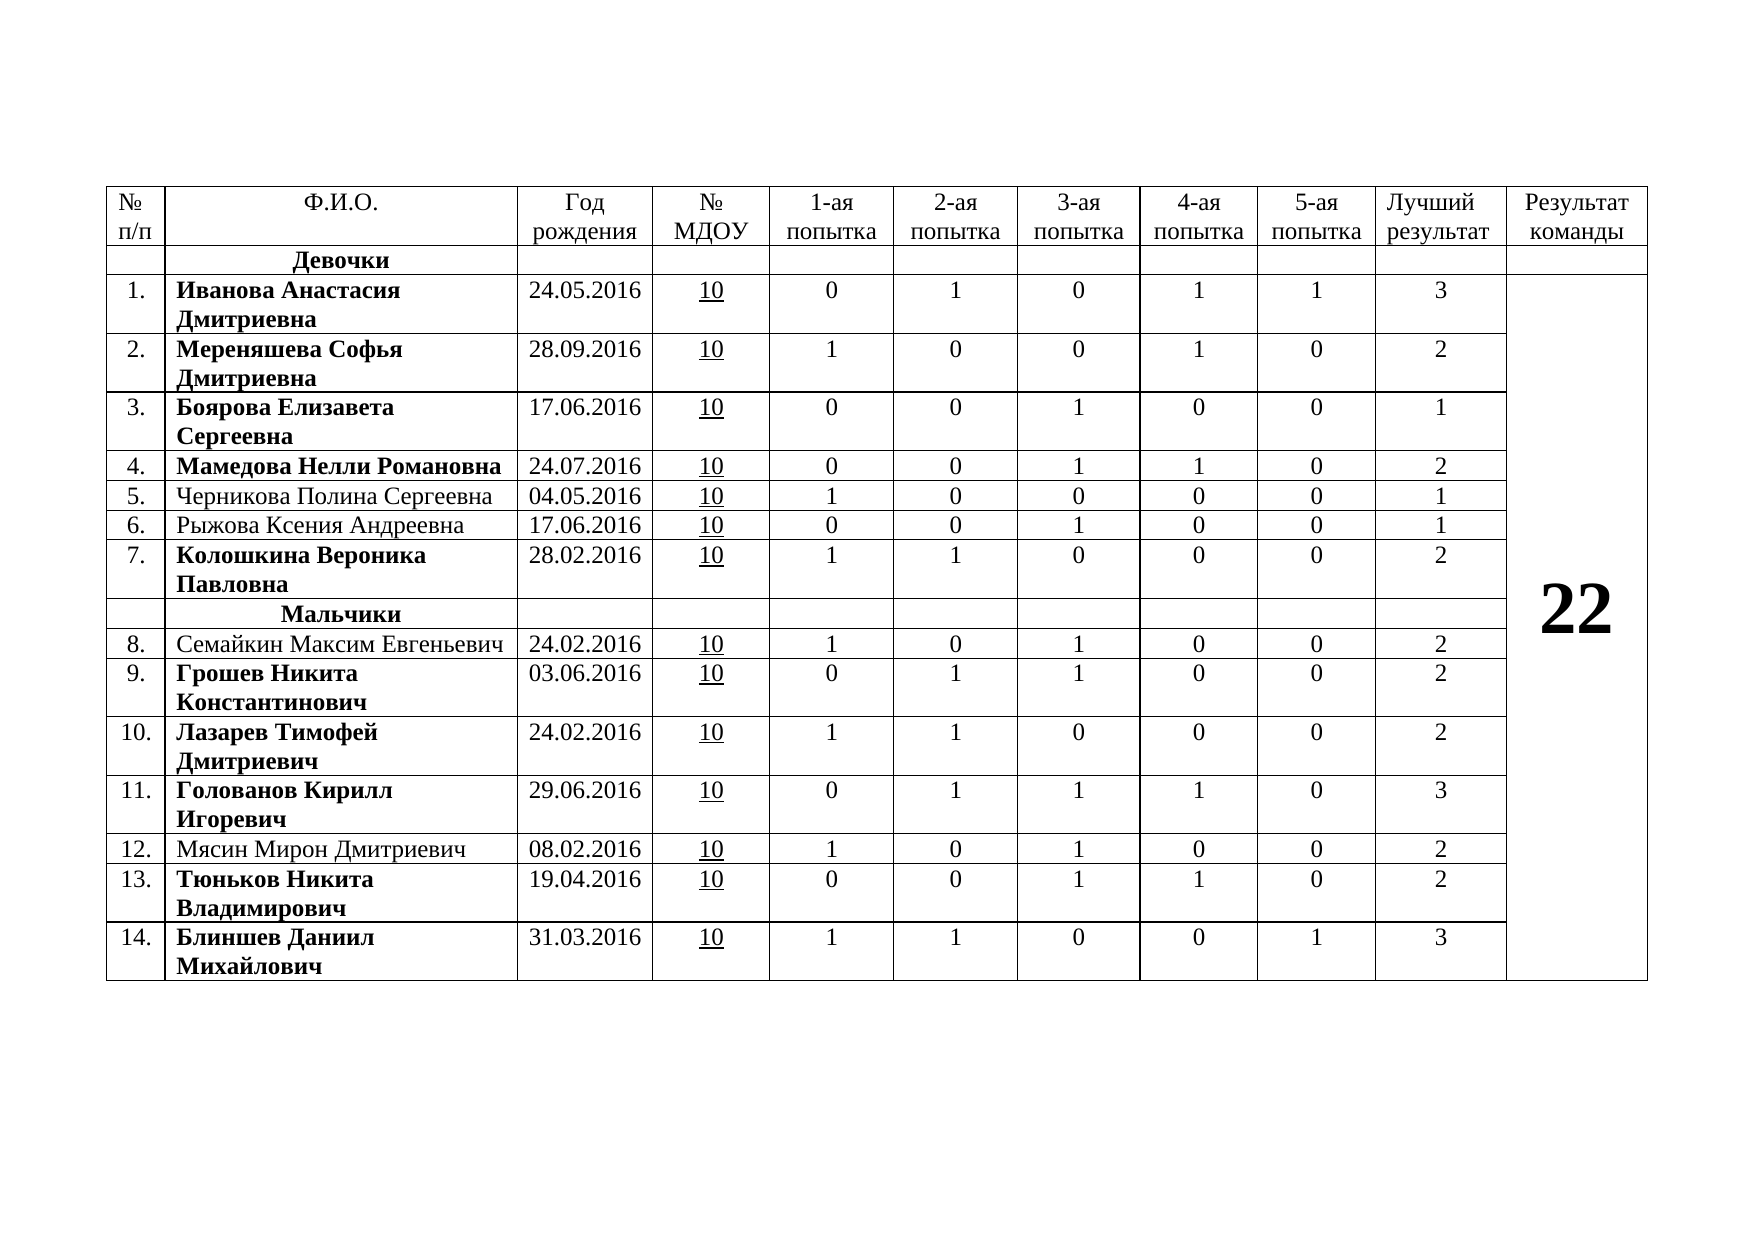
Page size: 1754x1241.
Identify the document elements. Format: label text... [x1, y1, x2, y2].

table_cell 4. [107, 451, 164, 480]
table_cell 0 [894, 511, 1017, 539]
table_header 4-ая попытка [1141, 187, 1257, 244]
table_cell 1 [1376, 511, 1506, 539]
table_cell 0 [894, 481, 1017, 509]
table_cell 0 [770, 393, 893, 450]
table_cell 0 [894, 864, 1017, 921]
table_cell 3 [1376, 923, 1506, 980]
table_cell 29.06.2016 [518, 776, 652, 833]
table_cell 0 [1141, 659, 1257, 716]
table_cell 2 [1376, 629, 1506, 657]
table_cell Мальчики [166, 599, 517, 628]
table_cell Грошев Никита Константинович [166, 659, 517, 716]
table_cell 17.06.2016 [518, 393, 652, 450]
table_header № МДОУ [653, 187, 769, 244]
table_cell 0 [894, 834, 1017, 863]
table_cell 1 [1376, 481, 1506, 509]
table_header 5-ая попытка [1258, 187, 1375, 244]
table_cell 0 [1258, 540, 1375, 598]
table_cell 1 [1018, 864, 1139, 921]
table_cell 1 [1018, 834, 1139, 863]
table_cell 10 [653, 659, 769, 716]
table_cell 0 [1258, 864, 1375, 921]
table_cell 31.03.2016 [518, 923, 652, 980]
table_cell 0 [894, 334, 1017, 391]
table_cell 1 [770, 923, 893, 980]
table_cell 13. [107, 864, 164, 921]
table_cell 0 [894, 629, 1017, 657]
table_cell 28.02.2016 [518, 540, 652, 598]
table_cell Мясин Мирон Дмитриевич [166, 834, 517, 863]
table_cell 2 [1376, 659, 1506, 716]
table_cell 0 [894, 451, 1017, 480]
table_cell 7. [107, 540, 164, 598]
table_cell [1018, 246, 1139, 274]
table_cell Голованов Кирилл Игоревич [166, 776, 517, 833]
table_cell 5. [107, 481, 164, 509]
table_cell [1258, 246, 1375, 274]
table_cell 10. [107, 717, 164, 774]
table_cell Тюньков Никита Владимирович [166, 864, 517, 921]
table_cell 3 [1376, 275, 1506, 333]
table_cell 10 [653, 864, 769, 921]
table_cell 0 [1018, 923, 1139, 980]
table_cell 17.06.2016 [518, 511, 652, 539]
table_cell 1 [1018, 776, 1139, 833]
table_cell 10 [653, 334, 769, 391]
table_cell 1 [770, 334, 893, 391]
table_cell [894, 246, 1017, 274]
table_cell 0 [1018, 334, 1139, 391]
table_cell [518, 246, 652, 274]
table_cell 2 [1376, 451, 1506, 480]
table_cell [1018, 599, 1139, 628]
table_cell 1 [1018, 629, 1139, 657]
table_cell 0 [1258, 834, 1375, 863]
table_cell 1 [1141, 864, 1257, 921]
table_cell 8. [107, 629, 164, 657]
table_cell 1 [1018, 451, 1139, 480]
table_cell 1 [770, 540, 893, 598]
table_cell 1 [894, 540, 1017, 598]
table_cell 24.02.2016 [518, 717, 652, 774]
table_cell 10 [653, 717, 769, 774]
table_cell 0 [1258, 481, 1375, 509]
table_cell 1 [1258, 275, 1375, 333]
table_cell 12. [107, 834, 164, 863]
table_cell Иванова Анастасия Дмитриевна [166, 275, 517, 333]
table_cell 1 [770, 629, 893, 657]
table_cell 1 [1141, 334, 1257, 391]
table_cell 08.02.2016 [518, 834, 652, 863]
table_cell Мереняшева Софья Дмитриевна [166, 334, 517, 391]
table_cell 24.02.2016 [518, 629, 652, 657]
table_cell 0 [770, 511, 893, 539]
table_cell 6. [107, 511, 164, 539]
table_cell 1 [894, 923, 1017, 980]
table_cell 0 [770, 659, 893, 716]
table_cell 0 [1141, 717, 1257, 774]
table_cell 0 [1141, 511, 1257, 539]
table_cell 2 [1376, 864, 1506, 921]
table_cell Рыжова Ксения Андреевна [166, 511, 517, 539]
table_cell 04.05.2016 [518, 481, 652, 509]
table_cell [1376, 599, 1506, 628]
table_cell 0 [1258, 511, 1375, 539]
table_cell 10 [653, 776, 769, 833]
table_cell 0 [1258, 717, 1375, 774]
table_cell 2 [1376, 334, 1506, 391]
table_cell 2 [1376, 717, 1506, 774]
table_cell 10 [653, 540, 769, 598]
table_cell 0 [770, 275, 893, 333]
table_cell 2 [1376, 834, 1506, 863]
table_cell 1 [1018, 659, 1139, 716]
table_cell [770, 246, 893, 274]
table_cell 1 [894, 275, 1017, 333]
table_cell 3. [107, 393, 164, 450]
table_cell 1 [770, 834, 893, 863]
table_cell 1 [1018, 393, 1139, 450]
table_cell 10 [653, 275, 769, 333]
table_cell 24.07.2016 [518, 451, 652, 480]
table_cell 0 [894, 393, 1017, 450]
table_cell Девочки [166, 246, 517, 274]
table_header Год рождения [518, 187, 652, 244]
table_header 2-ая попытка [894, 187, 1017, 244]
table_cell Боярова Елизавета Сергеевна [166, 393, 517, 450]
table_cell 0 [1258, 393, 1375, 450]
table_cell 3 [1376, 776, 1506, 833]
table_cell 1 [1141, 275, 1257, 333]
table_cell 0 [1258, 659, 1375, 716]
table_cell 0 [1141, 629, 1257, 657]
table_cell 2. [107, 334, 164, 391]
table_cell 1 [1376, 393, 1506, 450]
table_cell 1 [894, 776, 1017, 833]
table_cell 10 [653, 923, 769, 980]
table_cell 03.06.2016 [518, 659, 652, 716]
table_cell [653, 246, 769, 274]
table_cell 11. [107, 776, 164, 833]
table_header 1-ая попытка [770, 187, 893, 244]
table_cell 1 [1018, 511, 1139, 539]
table_cell 10 [653, 834, 769, 863]
table_cell 0 [770, 864, 893, 921]
table_cell [653, 599, 769, 628]
table_cell 1 [894, 717, 1017, 774]
table_cell Черникова Полина Сергеевна [166, 481, 517, 509]
table_cell 0 [1258, 776, 1375, 833]
table_cell [518, 599, 652, 628]
table_cell 1 [770, 717, 893, 774]
table_cell Колошкина Вероника Павловна [166, 540, 517, 598]
table_cell 10 [653, 629, 769, 657]
table_cell 10 [653, 451, 769, 480]
table_cell 0 [1141, 393, 1257, 450]
table_cell Семайкин Максим Евгеньевич [166, 629, 517, 657]
table_cell [1141, 246, 1257, 274]
table_header Лучший результат [1376, 187, 1506, 244]
table_cell 0 [770, 776, 893, 833]
table_cell 1 [1141, 451, 1257, 480]
table_cell 0 [1018, 275, 1139, 333]
table_cell [1507, 246, 1647, 274]
table_cell 10 [653, 481, 769, 509]
table_cell 0 [770, 451, 893, 480]
table_header № п/п [107, 187, 164, 244]
table_cell 0 [1141, 834, 1257, 863]
table_cell 1 [770, 481, 893, 509]
table_cell [107, 599, 164, 628]
table_cell [1141, 599, 1257, 628]
table_cell 0 [1018, 717, 1139, 774]
table_cell 1. [107, 275, 164, 333]
table_cell Блиншев Даниил Михайлович [166, 923, 517, 980]
table_cell [770, 599, 893, 628]
table_cell 0 [1141, 481, 1257, 509]
table_cell 10 [653, 511, 769, 539]
table_cell 0 [1141, 540, 1257, 598]
table_cell 0 [1141, 923, 1257, 980]
table_cell [1376, 246, 1506, 274]
table_cell [1258, 599, 1375, 628]
table_header Результат команды [1507, 187, 1647, 244]
table_cell 28.09.2016 [518, 334, 652, 391]
table_header 3-ая попытка [1018, 187, 1139, 244]
table_cell 19.04.2016 [518, 864, 652, 921]
table_cell 2 [1376, 540, 1506, 598]
table_cell 22 [1507, 275, 1647, 980]
table_cell [894, 599, 1017, 628]
table_cell 10 [653, 393, 769, 450]
table_cell 1 [1141, 776, 1257, 833]
table_cell Мамедова Нелли Романовна [166, 451, 517, 480]
table_cell [107, 246, 164, 274]
table_cell 0 [1258, 629, 1375, 657]
table_cell 24.05.2016 [518, 275, 652, 333]
table_cell 1 [1258, 923, 1375, 980]
table_header Ф.И.О. [166, 187, 517, 244]
table_cell 0 [1258, 334, 1375, 391]
table_cell 14. [107, 923, 164, 980]
table_cell 0 [1258, 451, 1375, 480]
table_cell 0 [1018, 481, 1139, 509]
table_cell 1 [894, 659, 1017, 716]
table_cell 9. [107, 659, 164, 716]
table_cell 0 [1018, 540, 1139, 598]
table_cell Лазарев Тимофей Дмитриевич [166, 717, 517, 774]
